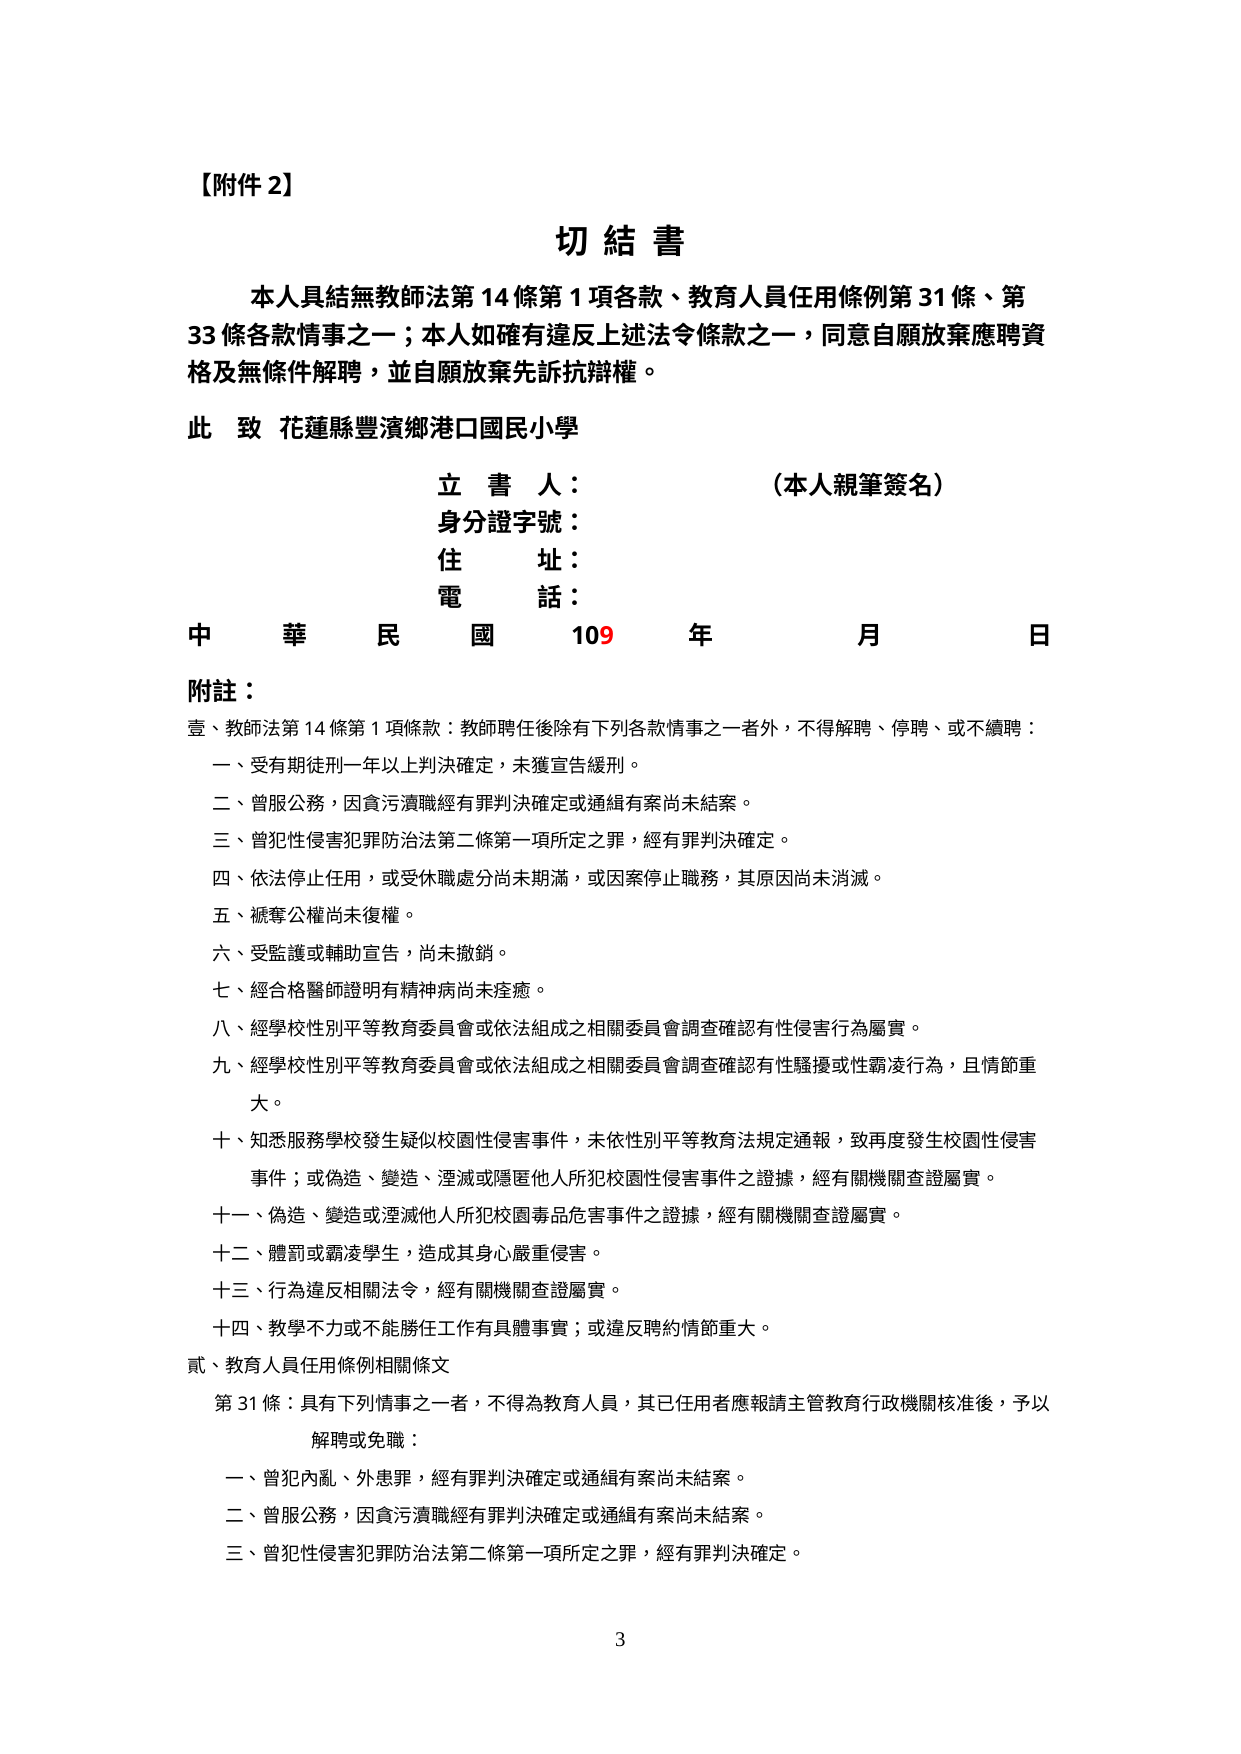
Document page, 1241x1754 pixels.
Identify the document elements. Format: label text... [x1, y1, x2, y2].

text 十一、偽造、變造或湮滅他人所犯校園毒品危害事件之證據，經有關機關查證屬實。 [212, 1196, 1053, 1233]
text 【附件2】 [187, 164, 1053, 202]
text 身分證字號： [187, 502, 1053, 539]
text 十、知悉服務學校發生疑似校園性侵害事件，未依性別平等教育法規定通報，致再度發生校園性侵害事件；或偽造、變造、湮滅或隱匿他人所犯校園性侵害事件之證據，經有關機關查證屬實。 [212, 1121, 1053, 1196]
text 一、曾犯內亂、外患罪，經有罪判決確定或通緝有案尚未結案。 [225, 1458, 1053, 1496]
text 五、褫奪公權尚未復權。 [212, 896, 1053, 933]
text 住 址： [187, 539, 1053, 577]
text 第31條：具有下列情事之一者，不得為教育人員，其已任用者應報請主管教育行政機關核准後，予以解聘或免職： [187, 1383, 1053, 1458]
text 六、受監護或輔助宣告，尚未撤銷。 [212, 933, 1053, 971]
text 電 話： [187, 577, 1053, 614]
text 此 致 花蓮縣豐濱鄉港口國民小學 [187, 408, 1053, 446]
text 十四、教學不力或不能勝任工作有具體事實；或違反聘約情節重大。 [212, 1308, 1053, 1346]
text 十二、體罰或霸凌學生，造成其身心嚴重侵害。 [212, 1233, 1053, 1271]
text 一、受有期徒刑一年以上判決確定，未獲宣告緩刑。 [212, 746, 1053, 783]
text 九、經學校性別平等教育委員會或依法組成之相關委員會調查確認有性騷擾或性霸凌行為，且情節重大。 [212, 1046, 1053, 1121]
text 三、曾犯性侵害犯罪防治法第二條第一項所定之罪，經有罪判決確定。 [225, 1533, 1053, 1571]
text 十三、行為違反相關法令，經有關機關查證屬實。 [212, 1271, 1053, 1308]
text 貳、教育人員任用條例相關條文 [187, 1346, 1053, 1383]
text 壹、教師法第14條第1項條款：教師聘任後除有下列各款情事之一者外，不得解聘、停聘、或不續聘： [187, 708, 1053, 746]
text 八、經學校性別平等教育委員會或依法組成之相關委員會調查確認有性侵害行為屬實。 [212, 1008, 1053, 1046]
text 立 書 人： （本人親筆簽名） [187, 464, 1053, 502]
text 二、曾服公務，因貪污瀆職經有罪判決確定或通緝有案尚未結案。 [212, 783, 1053, 821]
text 切 結 書 [187, 202, 1053, 277]
text 七、經合格醫師證明有精神病尚未痊癒。 [212, 971, 1053, 1008]
text 四、依法停止任用，或受休職處分尚未期滿，或因案停止職務，其原因尚未消滅。 [212, 858, 1053, 896]
text 三、曾犯性侵害犯罪防治法第二條第一項所定之罪，經有罪判決確定。 [212, 821, 1053, 858]
text 中華民國109年 月 日 [187, 614, 1053, 652]
text 本人具結無教師法第14條第1項各款、教育人員任用條例第31條、第33條各款情事之一；本人如確有違反上述法令條款之一，同意自願放棄應聘資格及無條件解聘，並自願放棄先訴抗辯權。 [187, 277, 1053, 389]
text 二、曾服公務，因貪污瀆職經有罪判決確定或通緝有案尚未結案。 [225, 1496, 1053, 1533]
text 附註： [187, 671, 1053, 708]
